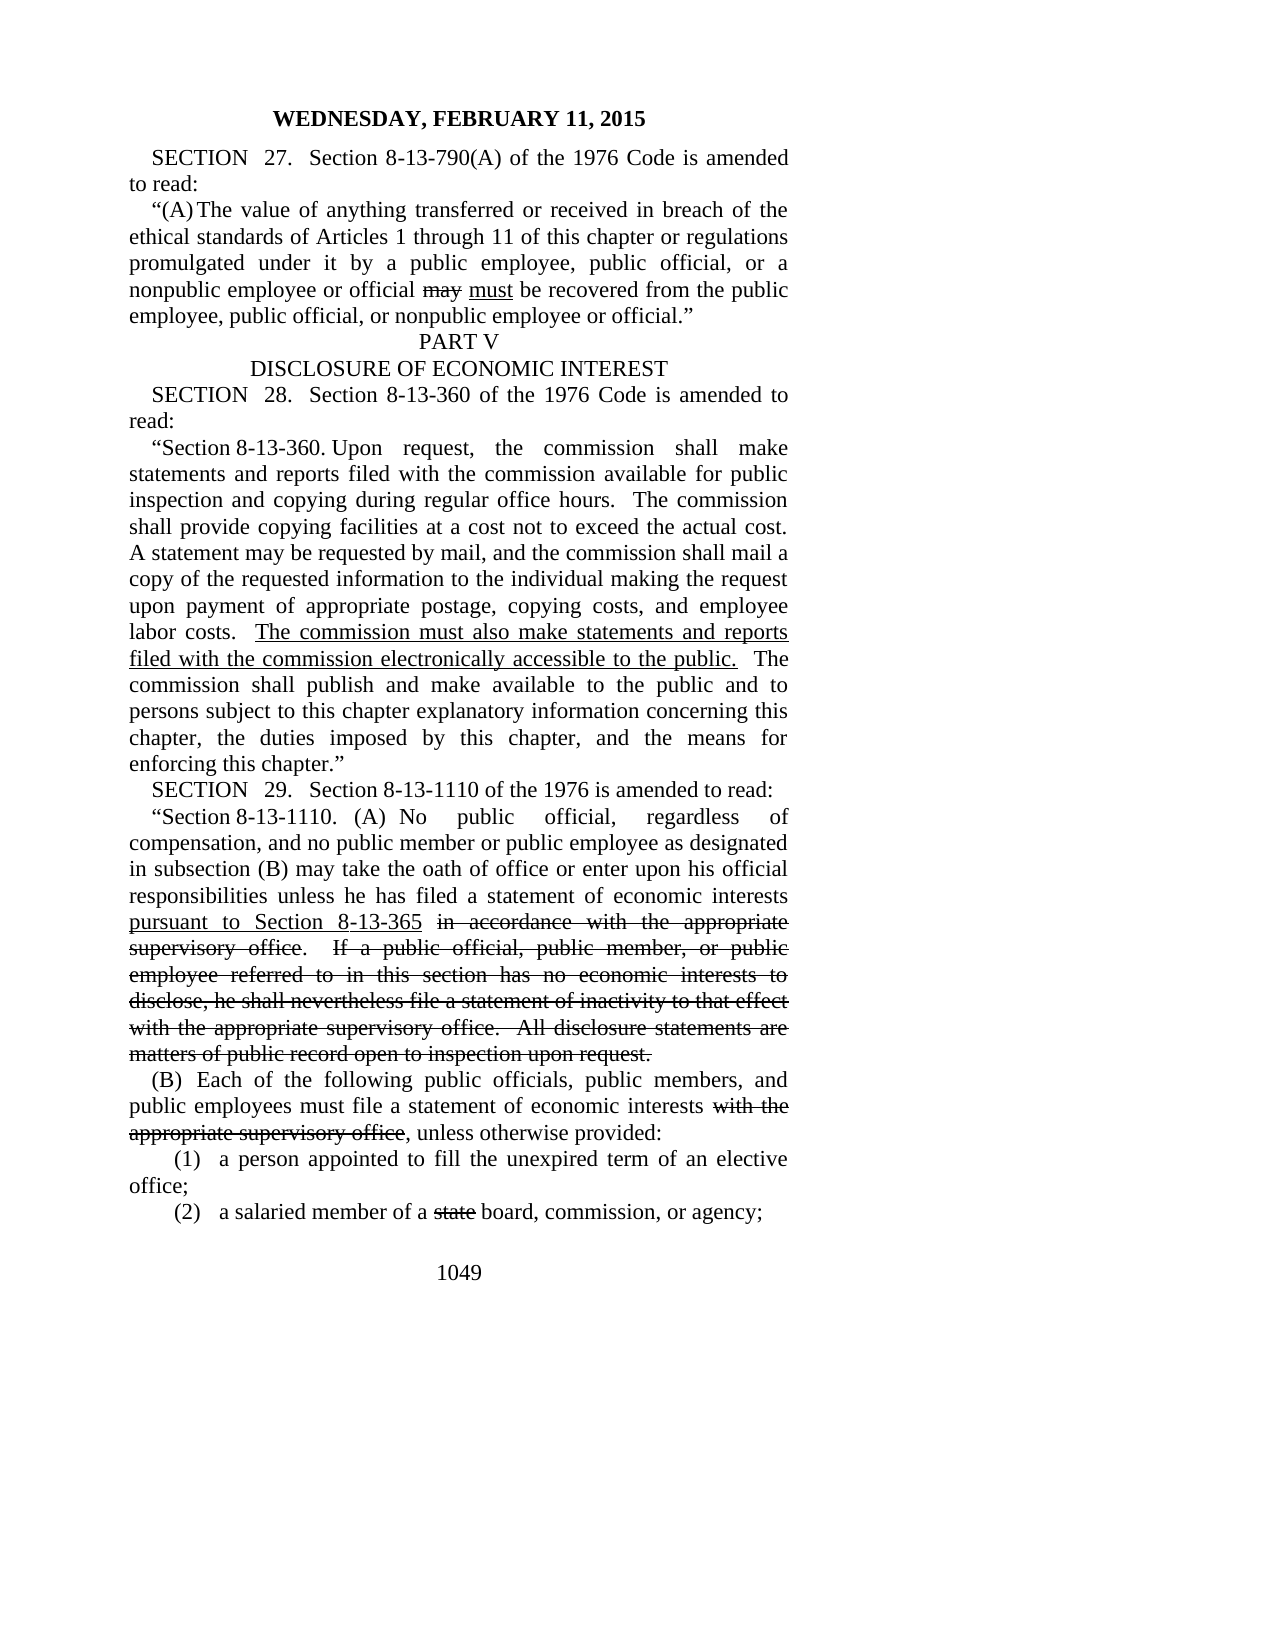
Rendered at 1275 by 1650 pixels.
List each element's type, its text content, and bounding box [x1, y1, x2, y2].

text SECTION 27. Section 8-13-790(A) of the 1976 Code is amended to read: [129, 144, 789, 197]
text SECTION 28. Section 8-13-360 of the 1976 Code is amended to read: [129, 381, 789, 434]
text (1) a person appointed to fill the unexpired term of an elective office; [129, 1145, 789, 1198]
text (B) Each of the following public officials, public members, and public employees must file a statement of economic interests with the appropriate supervisory office, unless otherwise provided: [129, 1066, 789, 1145]
text “Section 8-13-360. Upon request, the commission shall make statements and reports filed with the commission available for public inspection and copying during regular office hours. The commission shall provide copying facilities at a cost not to exceed the actual cost. A statement may be requested by mail, and the commission shall mail a copy of the requested information to the individual making the request upon payment of appropriate postage, copying costs, and employee labor costs. The commission must also make statements and reports filed with the commission electronically accessible to the public. The commission shall publish and make available to the public and to persons subject to this chapter explanatory information concerning this chapter, the duties imposed by this chapter, and the means for enforcing this chapter.” [129, 434, 789, 776]
text SECTION 29. Section 8-13-1110 of the 1976 is amended to read: [129, 776, 789, 803]
text PART V [129, 328, 789, 355]
text DISCLOSURE OF ECONOMIC INTEREST [129, 355, 789, 381]
text (2) a salaried member of a state board, commission, or agency; [129, 1198, 789, 1224]
text “(A) The value of anything transferred or received in breach of the ethical standards of Articles 1 through 11 of this chapter or regulations promulgated under it by a public employee, public official, or a nonpublic employee or official may must be recovered from the public employee, public official, or nonpublic employee or official.” [129, 197, 789, 328]
text “Section 8-13-1110. (A) No public official, regardless of compensation, and no public member or public employee as designated in subsection (B) may take the oath of office or enter upon his official responsibilities unless he has filed a statement of economic interests pursuant to Section 8-13-365 in accordance with the appropriate supervisory office. If a public official, public member, or public employee referred to in this section has no economic interests to disclose, he shall nevertheless file a statement of inactivity to that effect with the appropriate supervisory office. All disclosure statements are matters of public record open to inspection upon request. [129, 803, 789, 1001]
